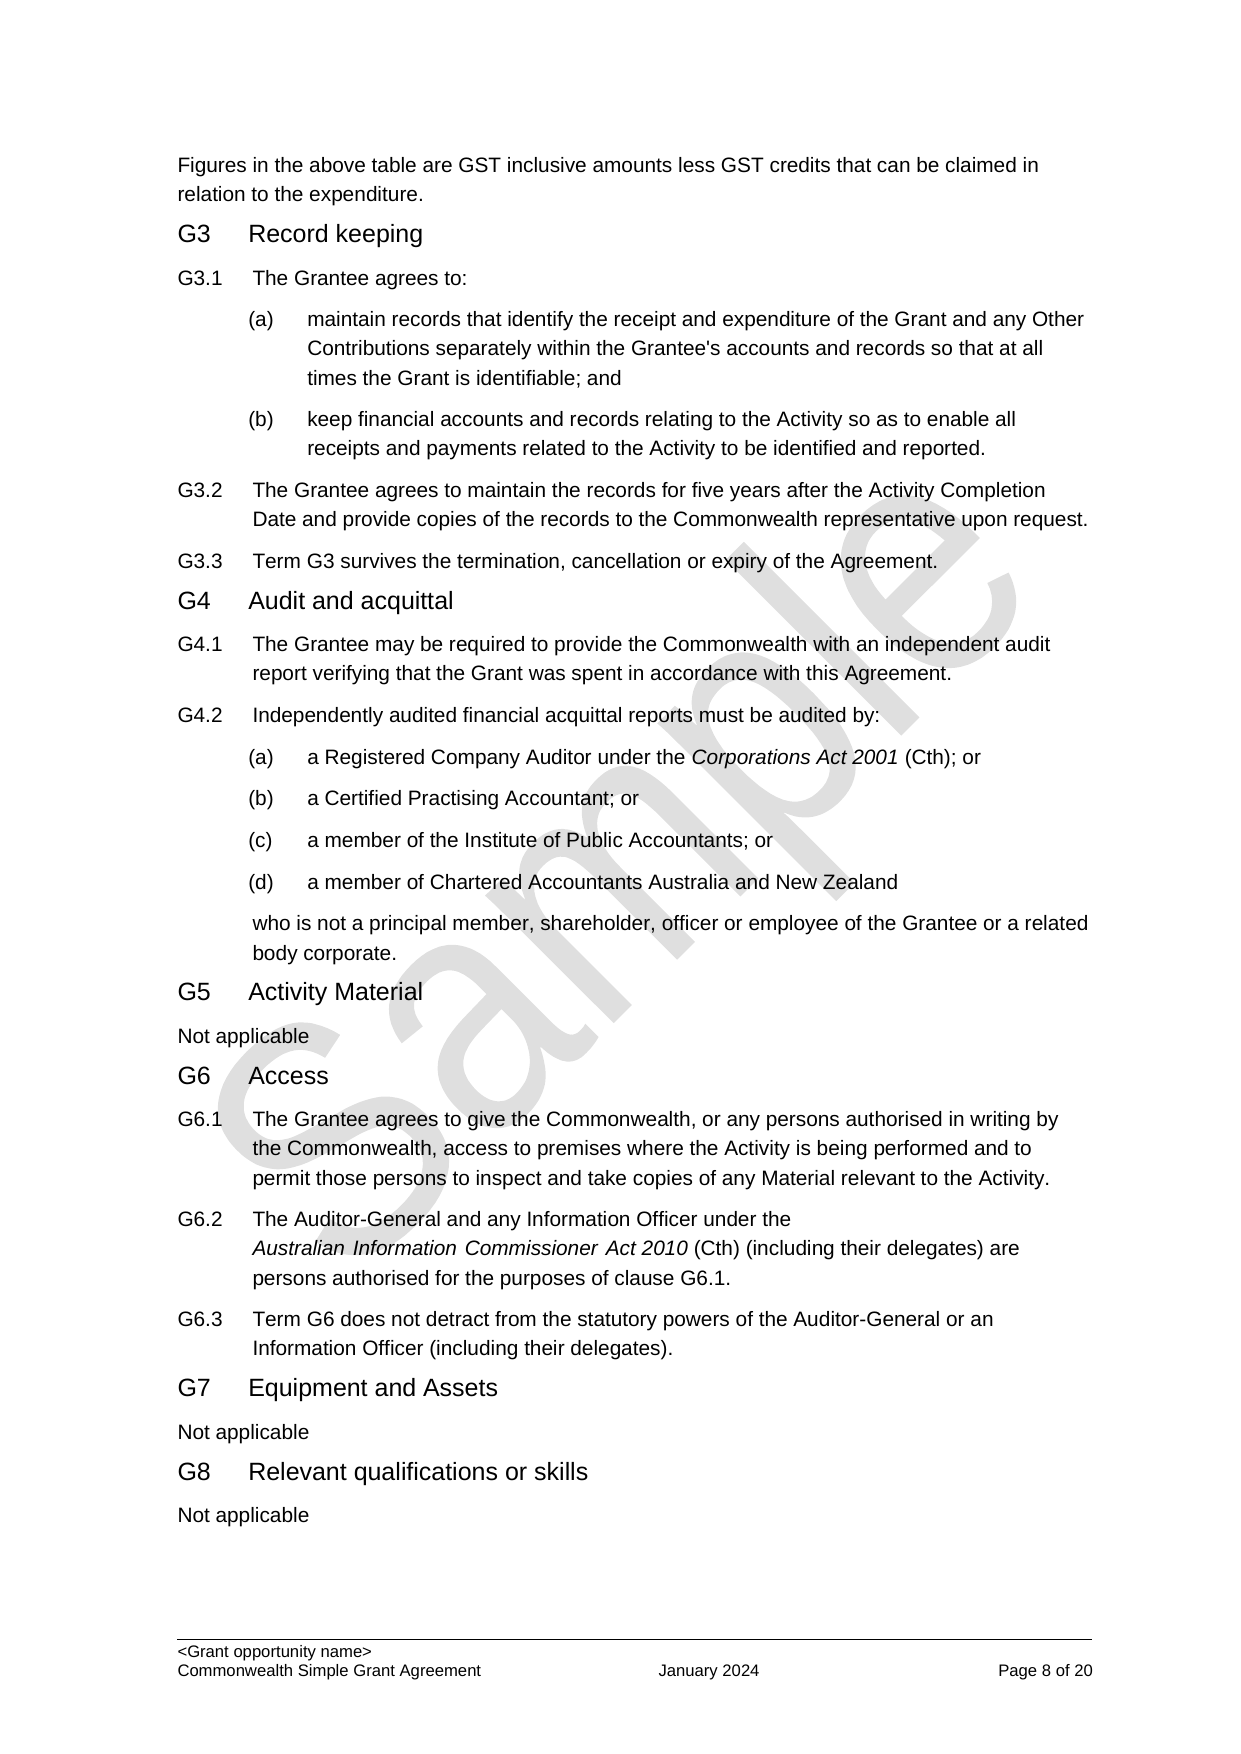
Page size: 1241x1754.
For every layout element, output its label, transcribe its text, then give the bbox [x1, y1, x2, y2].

text Not applicable [177, 1018, 1092, 1048]
text G6.3 Term G6 does not detract from the statutory powers of the Auditor-General or an Information Officer (including their delegates). [177, 1302, 1092, 1360]
text (a) a Registered Company Auditor under the Corporations Act 2001 (Cth); or [248, 739, 1092, 768]
text G3.3 Term G3 survives the termination, cancellation or expiry of the Agreement. [177, 543, 1092, 573]
text (b) a Certified Practising Accountant; or [248, 781, 1092, 810]
subtitle Relevant qualifications or skills [177, 1456, 1092, 1485]
text G4.2 Independently audited financial acquittal reports must be audited by: [177, 698, 1092, 727]
text who is not a principal member, shareholder, officer or employee of the Grantee or a related body corporate. [252, 906, 1092, 964]
text G4.1 The Grantee may be required to provide the Commonwealth with an independent audit report verifying that the Grant was spent in accordance with this Agreement. [177, 627, 1092, 685]
text G3.2 The Grantee agrees to maintain the records for five years after the Activity Completion Date and provide copies of the records to the Commonwealth representative upon request. [177, 473, 1092, 531]
subtitle Activity Material [177, 977, 1092, 1006]
text Not applicable [177, 1498, 1092, 1527]
text (a) maintain records that identify the receipt and expenditure of the Grant and any Other Contributions separately within the Grantee's accounts and records so that at all times the Grant is identifiable; and [248, 302, 1092, 389]
text (c) a member of the Institute of Public Accountants; or [248, 823, 1092, 852]
subtitle Equipment and Assets [177, 1373, 1092, 1402]
text G6.1 The Grantee agrees to give the Commonwealth, or any persons authorised in writing by the Commonwealth, access to premises where the Activity is being performed and to permit those persons to inspect and take copies of any Material relevant to the Activity. [177, 1102, 1092, 1189]
subtitle Record keeping [177, 218, 1092, 248]
text Figures in the above table are GST inclusive amounts less GST credits that can be claimed in relation to the expenditure. [177, 148, 1092, 206]
text (d) a member of Chartered Accountants Australia and New Zealand [248, 864, 1092, 893]
subtitle Audit and acquittal [177, 585, 1092, 614]
text Not applicable [177, 1414, 1092, 1443]
text (b) keep financial accounts and records relating to the Activity so as to enable all receipts and payments related to the Activity to be identified and reported. [248, 402, 1092, 460]
text G3.1 The Grantee agrees to: [177, 260, 1092, 289]
text G6.2 The Auditor-General and any Information Officer under the Australian Information Commissioner Act 2010 (Cth) (including their delegates) are persons authorised for the purposes of clause G6.1. [177, 1202, 1092, 1289]
subtitle Access [177, 1060, 1092, 1089]
